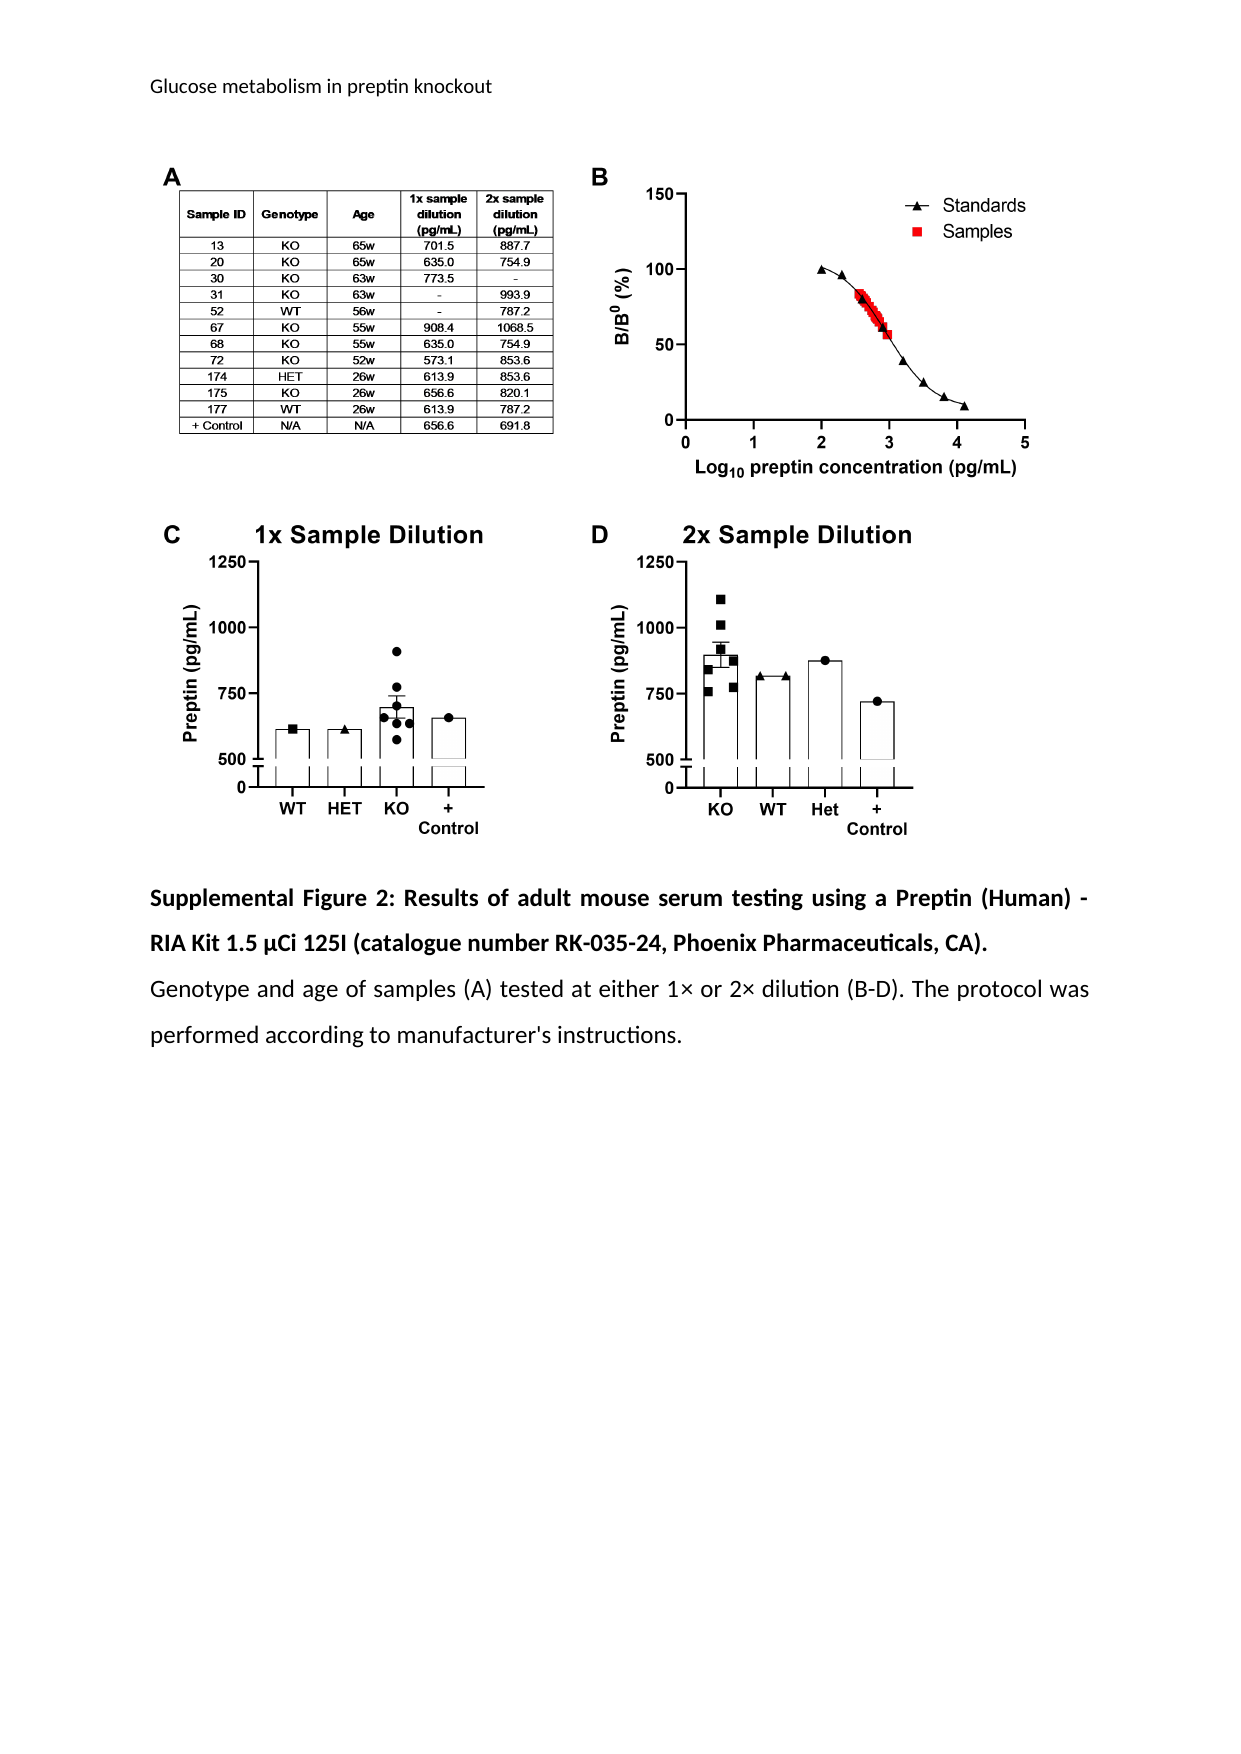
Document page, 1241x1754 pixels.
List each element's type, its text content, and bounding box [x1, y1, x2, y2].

picture [150, 149, 1090, 865]
text Supplemental Figure 2: Results of adult mouse serum testing using a Preptin (Human) - RIA Kit 1.5 µCi 125I (catalogue number RK-035-24, Phoenix Pharmaceuticals, CA). [150, 882, 1090, 958]
text Genotype and age of samples (A) tested at either 1× or 2× dilution (B-D). The protocol was performed according to manufacturer's instructions. [150, 973, 1090, 1049]
